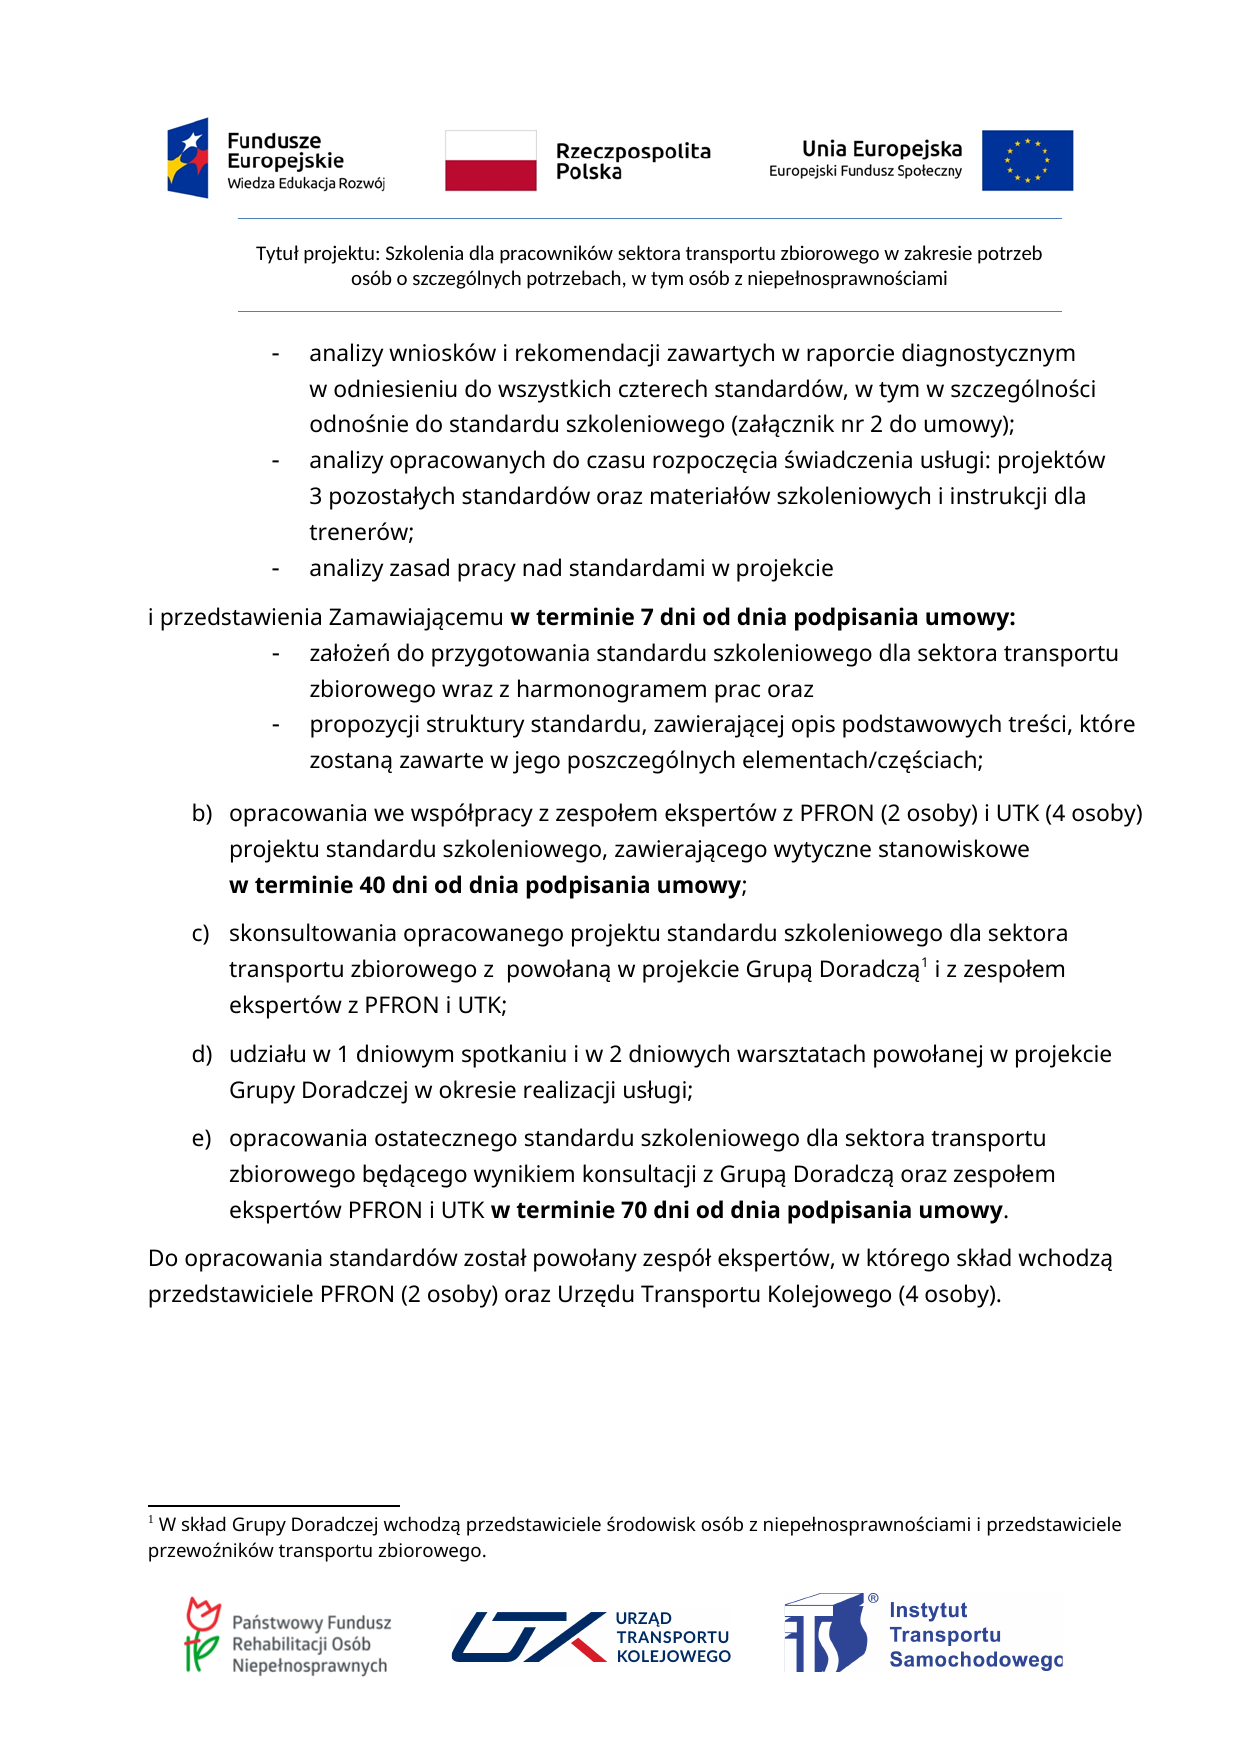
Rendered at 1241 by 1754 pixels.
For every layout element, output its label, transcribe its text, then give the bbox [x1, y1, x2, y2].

list opracowania we współpracy z zespołem ekspertów z PFRON (2 osoby) i UTK (4 osoby) projektu standardu szkoleniowego, zawierającego wytyczne stanowiskowe w terminie 40 dni od dnia podpisania umowy; [191, 797, 1152, 900]
list założeń do przygotowania standardu szkoleniowego dla sektora transportu zbiorowego wraz z harmonogramem prac oraz [272, 637, 1152, 704]
list analizy opracowanych do czasu rozpoczęcia świadczenia usługi: projektów 3 pozostałych standardów oraz materiałów szkoleniowych i instrukcji dla trenerów; [272, 444, 1152, 547]
list propozycji struktury standardu, zawierającej opis podstawowych treści, które zostaną zawarte w jego poszczególnych elementach/częściach; [272, 708, 1152, 776]
list analizy wniosków i rekomendacji zawartych w raporcie diagnostycznym w odniesieniu do wszystkich czterech standardów, w tym w szczególności odnośnie do standardu szkoleniowego (załącznik nr 2 do umowy); [272, 337, 1152, 440]
list analizy zasad pracy nad standardami w projekcie [272, 552, 1152, 583]
text i przedstawienia Zamawiającemu w terminie 7 dni od dnia podpisania umowy: [148, 601, 1152, 632]
list opracowania ostatecznego standardu szkoleniowego dla sektora transportu zbiorowego będącego wynikiem konsultacji z Grupą Doradczą oraz zespołem ekspertów PFRON i UTK w terminie 70 dni od dnia podpisania umowy. [191, 1122, 1152, 1225]
picture [147, 97, 1093, 218]
picture [147, 1562, 428, 1711]
list udziału w 1 dniowym spotkaniu i w 2 dniowych warsztatach powołanej w projekcie Grupy Doradczej w okresie realizacji usługi; [191, 1038, 1152, 1105]
list skonsultowania opracowanego projektu standardu szkoleniowego dla sektora transportu zbiorowego z powołaną w projekcie Grupą Doradczą i z zespołem ekspertów z PFRON i UTK; [191, 917, 1152, 1020]
text Do opracowania standardów został powołany zespół ekspertów, w którego skład wchodzą przedstawiciele PFRON (2 osoby) oraz Urzędu Transportu Kolejowego (4 osoby). [148, 1242, 1152, 1309]
